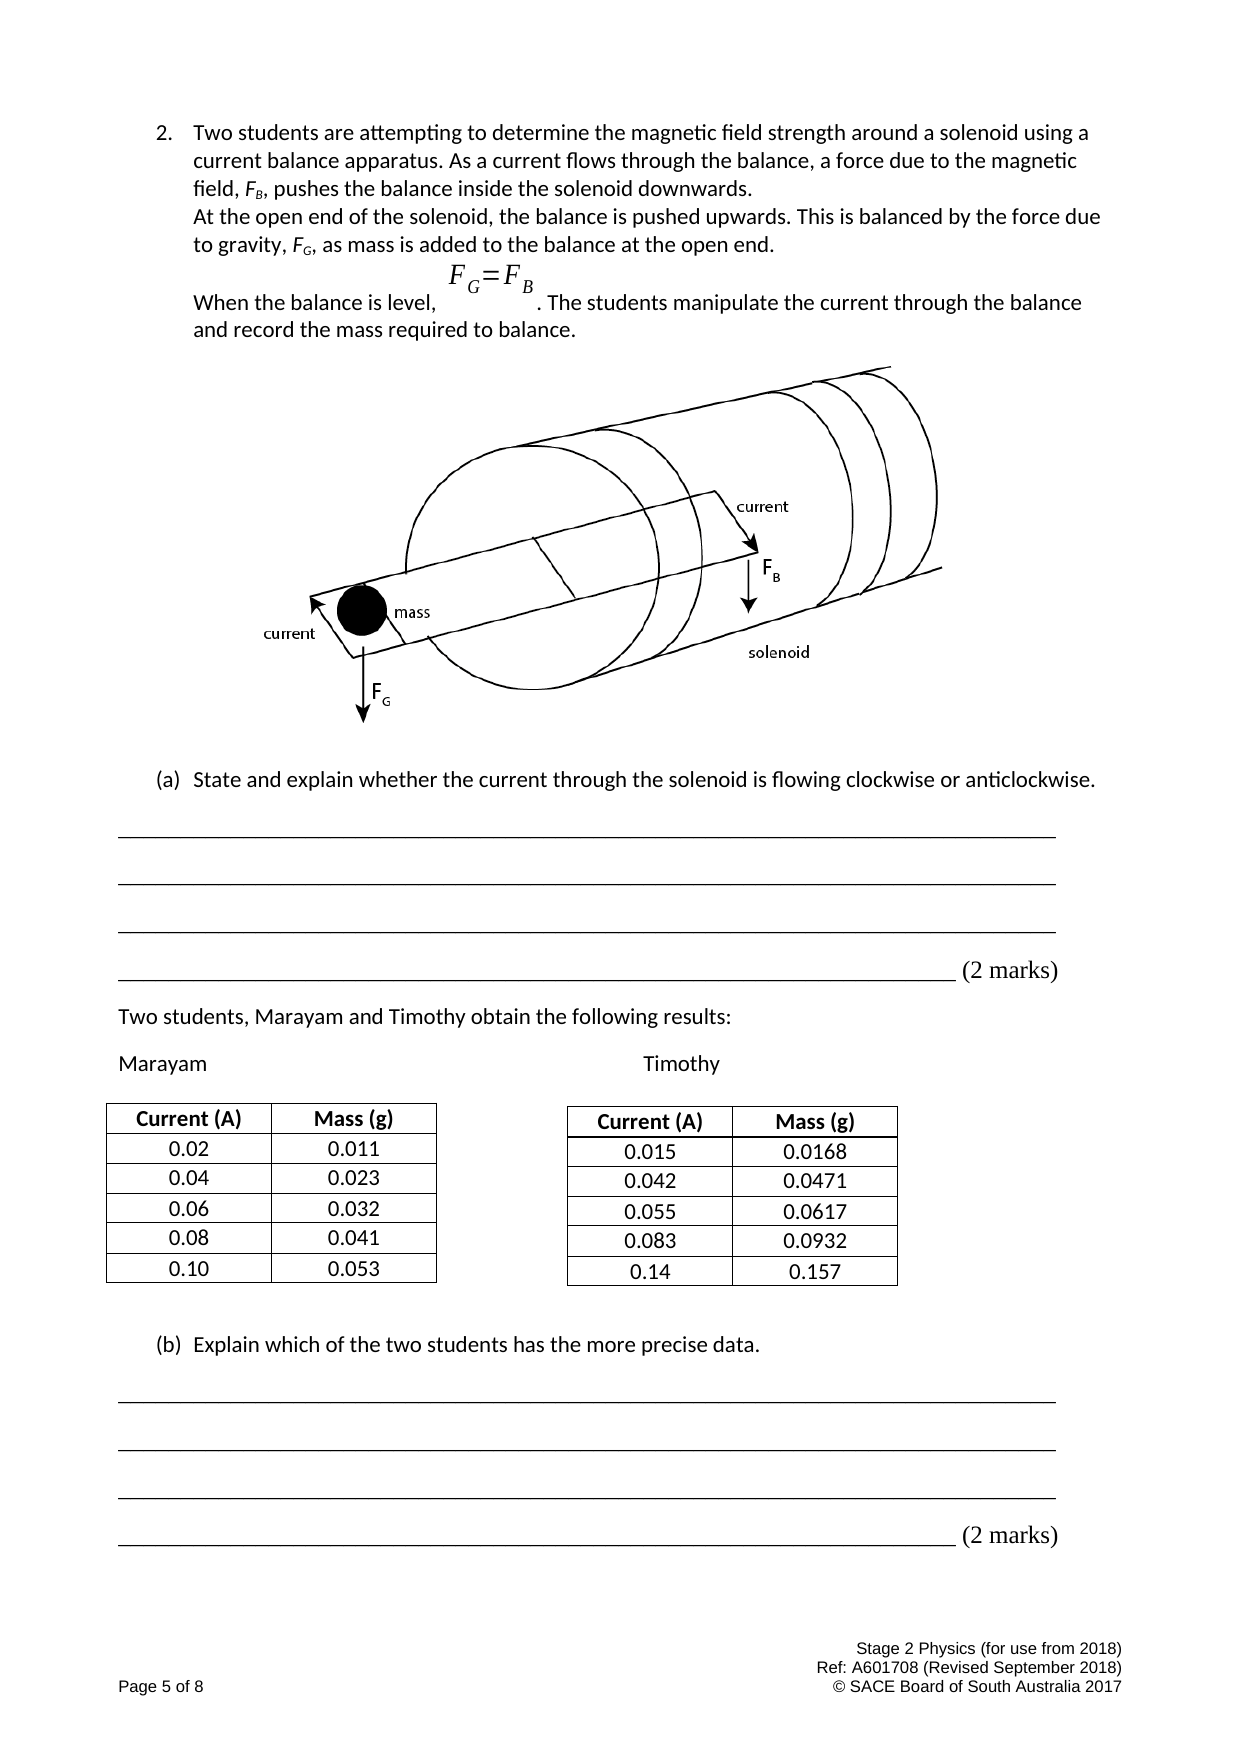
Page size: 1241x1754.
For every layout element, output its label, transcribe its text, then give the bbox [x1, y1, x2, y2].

table_cell 0.06 [107, 1194, 271, 1222]
table_cell 0.053 [272, 1254, 436, 1282]
table_cell 0.015 [568, 1138, 732, 1166]
list State and explain whether the current through the solenoid is flowing clockwise or anticlockwise. [156, 765, 1122, 793]
table_cell 0.14 [568, 1257, 732, 1285]
table_cell 0.0617 [733, 1197, 897, 1225]
text ___________________________________________________________________________ [118, 859, 1122, 888]
text ___________________________________________________________________________ [118, 1377, 1122, 1406]
table_header Mass (g) [272, 1104, 436, 1133]
text Two students, Marayam and Timothy obtain the following results: [118, 1002, 1122, 1031]
table_header Current (A) [568, 1107, 732, 1136]
table_cell 0.011 [272, 1134, 436, 1162]
table_cell 0.083 [568, 1226, 732, 1256]
table_cell 0.0168 [733, 1138, 897, 1166]
table_header Current (A) [107, 1104, 271, 1133]
table_cell 0.08 [107, 1223, 271, 1253]
picture [217, 356, 1024, 746]
table_cell 0.0932 [733, 1226, 897, 1256]
list Explain which of the two students has the more precise data. [156, 1331, 1122, 1359]
text ___________________________________________________________________ (2 marks) [118, 955, 1122, 983]
table_cell 0.0471 [733, 1167, 897, 1196]
list Two students are attempting to determine the magnetic field strength around a solenoid using a current balance apparatus. As a current flows through the balance, a force due to the magnetic field, FB, pushes the balance inside the solenoid downwards. [156, 118, 1122, 202]
table_cell 0.023 [272, 1164, 436, 1193]
table_cell 0.10 [107, 1254, 271, 1282]
table_cell 0.02 [107, 1134, 271, 1162]
table_cell 0.042 [568, 1167, 732, 1196]
text ___________________________________________________________________________ [118, 1473, 1122, 1502]
text ___________________________________________________________________________ [118, 1425, 1122, 1454]
table_header Mass (g) [733, 1107, 897, 1136]
text Marayam Timothy [118, 1049, 1122, 1077]
table_cell 0.055 [568, 1197, 732, 1225]
list At the open end of the solenoid, the balance is pushed upwards. This is balanced by the force due to gravity, FG, as mass is added to the balance at the open end. [193, 202, 1122, 258]
table_cell 0.04 [107, 1164, 271, 1193]
table_cell 0.041 [272, 1223, 436, 1253]
text ___________________________________________________________________ (2 marks) [118, 1521, 1122, 1549]
text ___________________________________________________________________________ [118, 812, 1122, 840]
list When the balance is level, . The students manipulate the current through the balance and record the mass required to balance. [193, 258, 1122, 344]
table_cell 0.032 [272, 1194, 436, 1222]
table_cell 0.157 [733, 1257, 897, 1285]
text ___________________________________________________________________________ [118, 907, 1122, 936]
